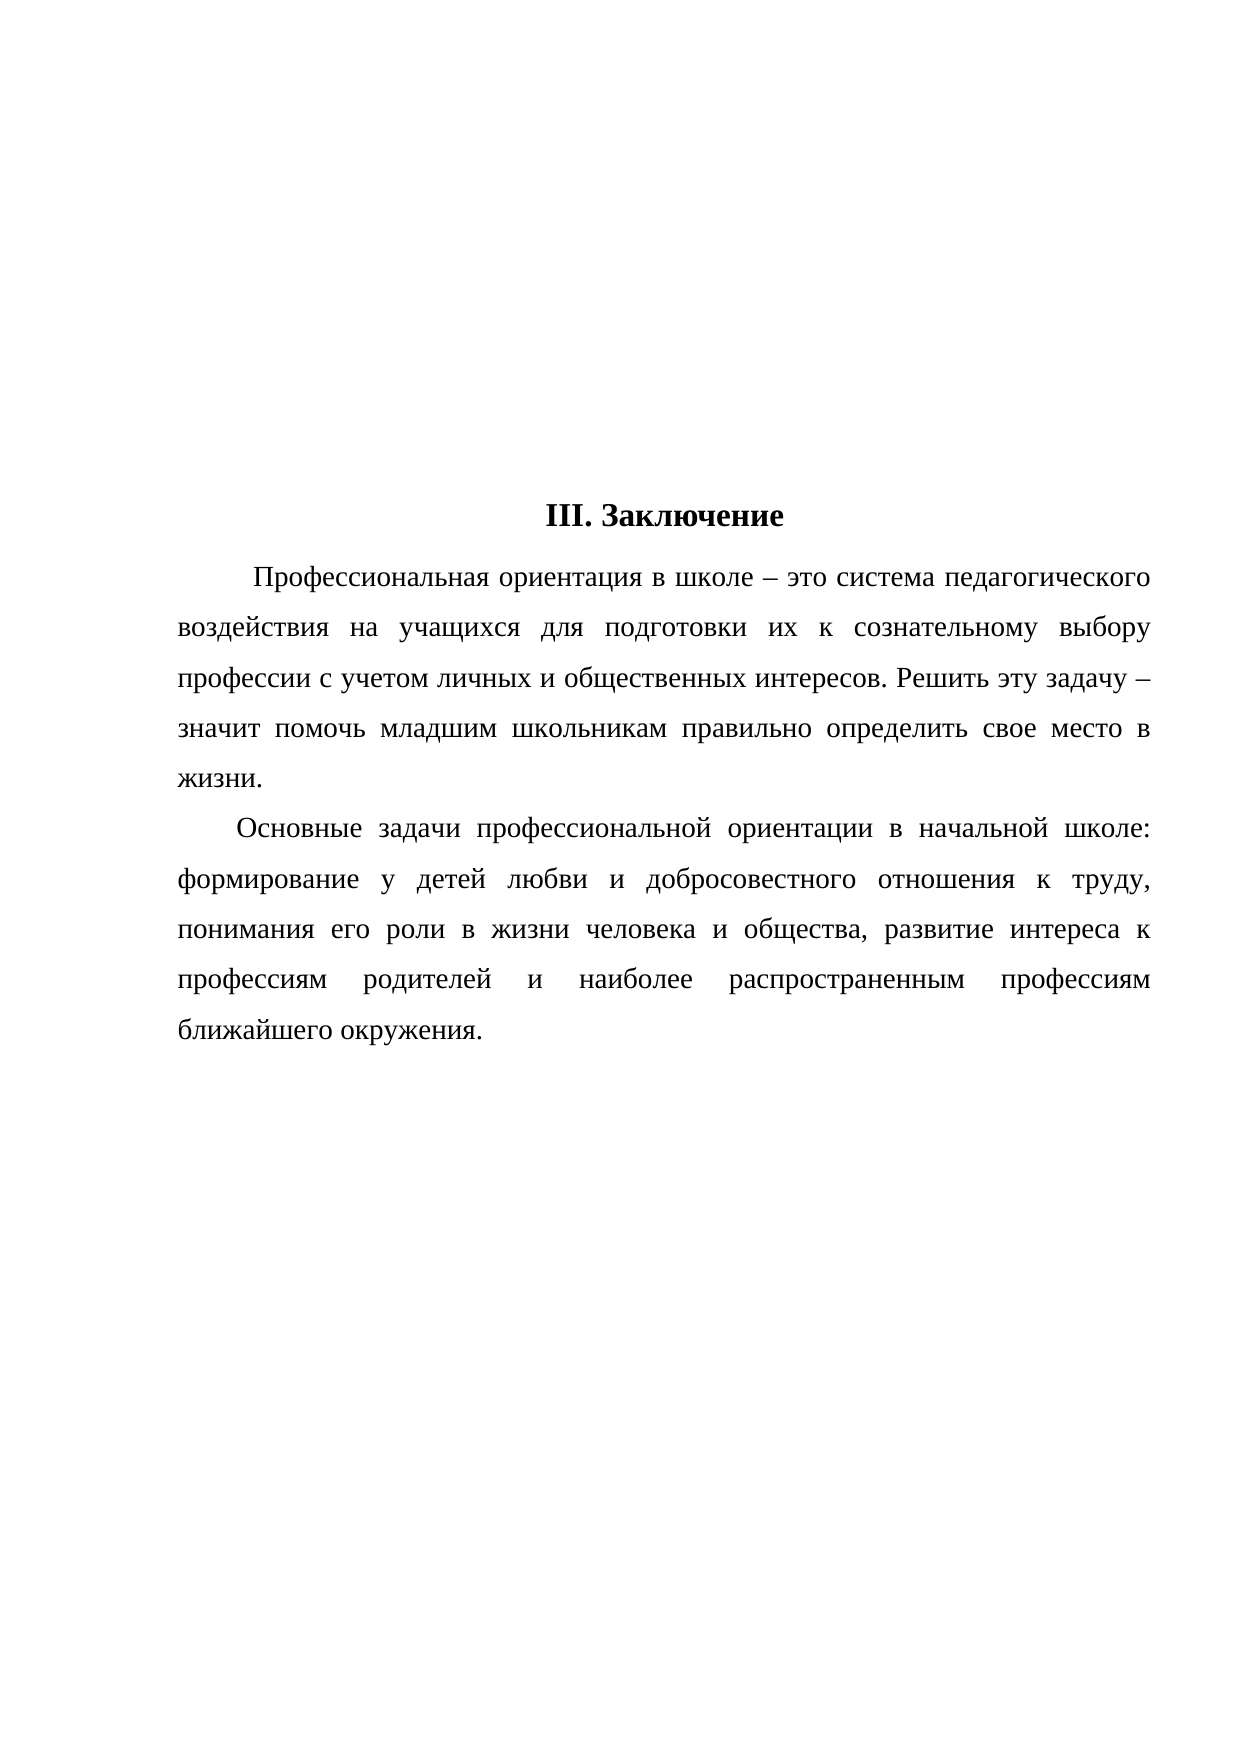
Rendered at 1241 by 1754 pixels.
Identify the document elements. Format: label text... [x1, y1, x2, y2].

subtitle III. Заключение [177, 495, 1152, 534]
text Основные задачи профессиональной ориентации в начальной школе: формирование у детей любви и добросовестного отношения к труду, понимания его роли в жизни человека и общества, развитие интереса к профессиям родителей и наиболее распространенным профессиям ближайшего окружения. [177, 811, 1152, 1045]
text Профессиональная ориентация в школе – это система педагогического воздействия на учащихся для подготовки их к сознательному выбору профессии с учетом личных и общественных интересов. Решить эту задачу – значит помочь младшим школьникам правильно определить свое место в жизни. [177, 559, 1152, 794]
